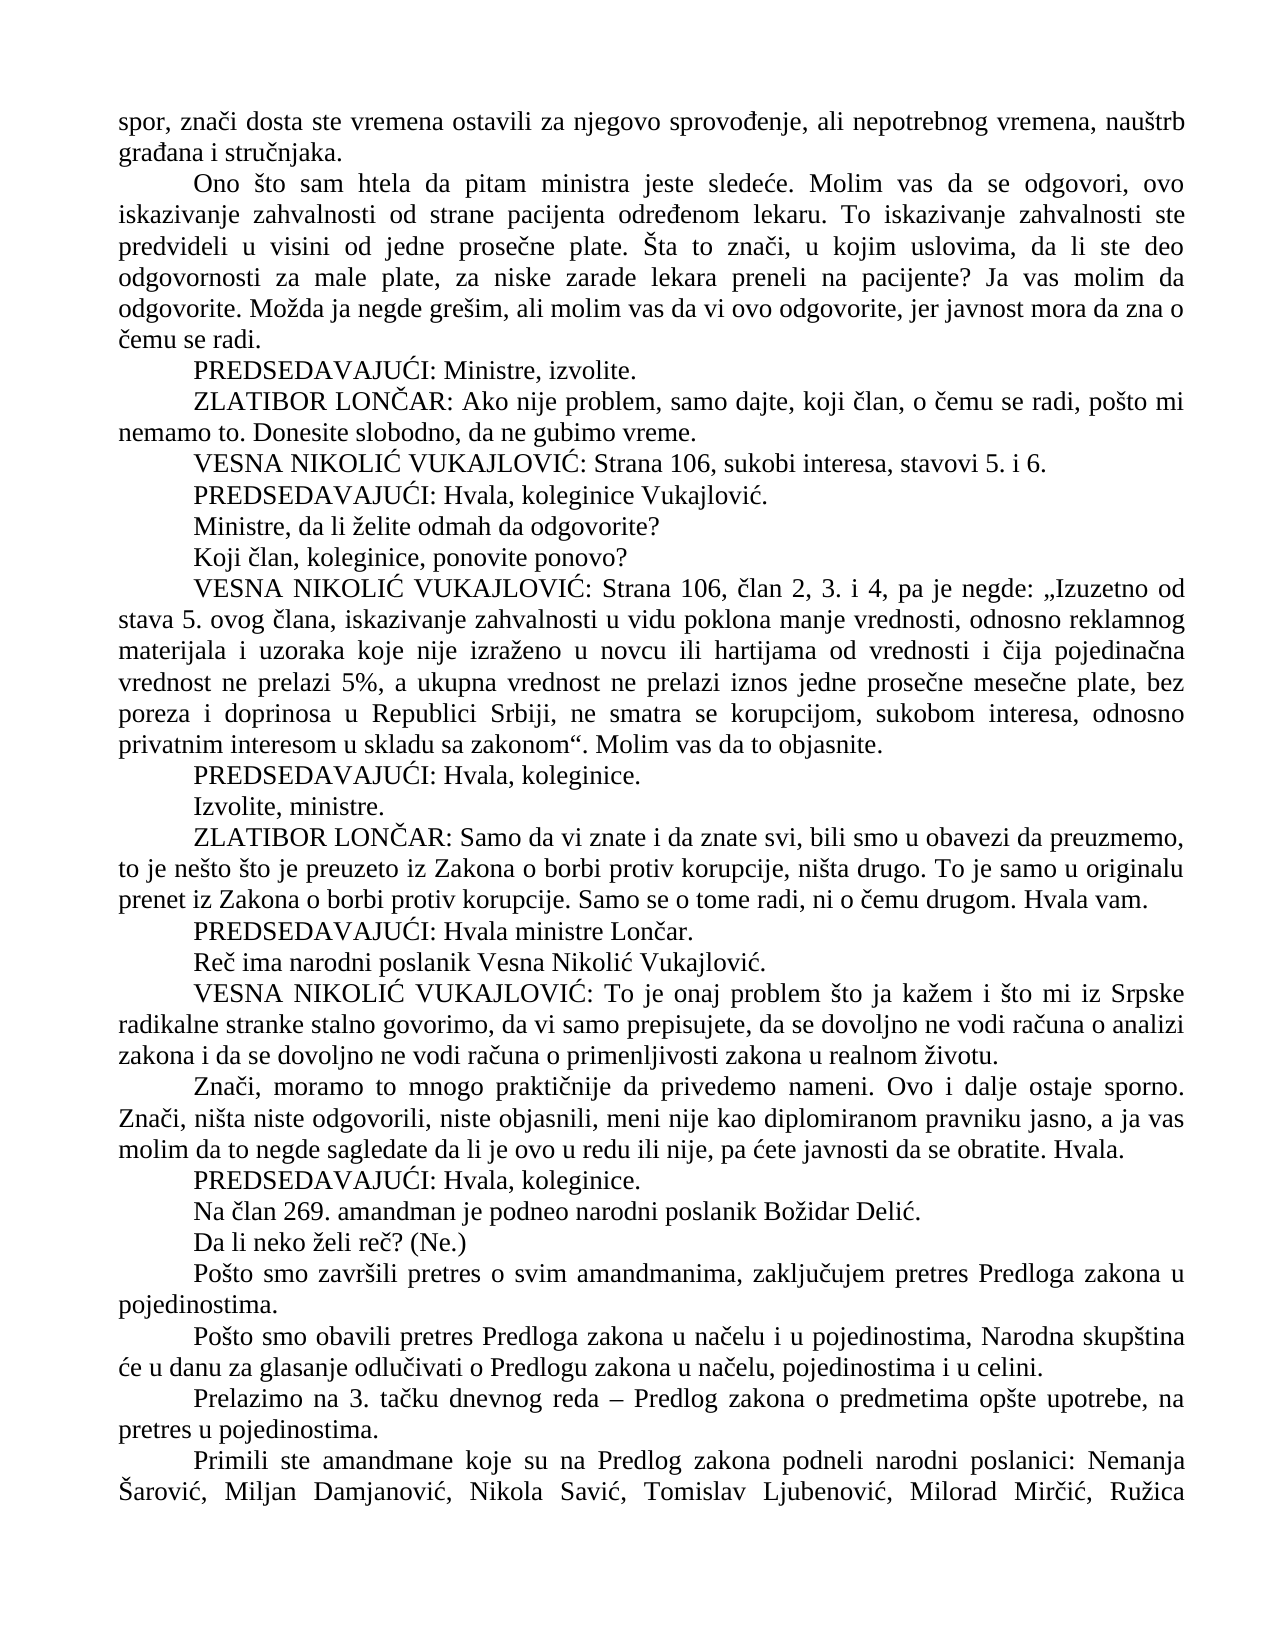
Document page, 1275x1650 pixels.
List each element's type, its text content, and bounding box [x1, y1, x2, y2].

text PREDSEDAVAJUĆI: Hvala ministre Lončar. [118, 915, 1186, 946]
text Izvolite, ministre. [118, 790, 1186, 821]
text PREDSEDAVAJUĆI: Hvala, koleginice. [118, 759, 1186, 790]
text Reč ima narodni poslanik Vesna Nikolić Vukajlović. [118, 946, 1186, 977]
text PREDSEDAVAJUĆI: Hvala, koleginice Vukajlović. [118, 479, 1186, 510]
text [118, 105, 1186, 167]
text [118, 1444, 1186, 1507]
text Koji član, koleginice, ponovite ponovo? [118, 541, 1186, 572]
text PREDSEDAVAJUĆI: Ministre, izvolite. [118, 354, 1186, 385]
text Prelazimo na 3. tačku dnevnog reda – Predlog zakona o predmetima opšte upotrebe, na pretres u pojedinostima. [118, 1382, 1186, 1444]
text ZLATIBOR LONČAR: Ako nije problem, samo dajte, koji član, o čemu se radi, pošto mi nemamo to. Donesite slobodno, da ne gubimo vreme. [118, 385, 1186, 448]
text PREDSEDAVAJUĆI: Hvala, koleginice. [118, 1164, 1186, 1195]
text VESNA NIKOLIĆ VUKAJLOVIĆ: Strana 106, sukobi interesa, stavovi 5. i 6. [118, 448, 1186, 479]
text Znači, moramo to mnogo praktičnije da privedemo nameni. Ovo i dalje ostaje sporno. Znači, ništa niste odgovorili, niste objasnili, meni nije kao diplomiranom pravniku jasno, a ja vas molim da to negde sagledate da li je ovo u redu ili nije, pa ćete javnosti da se obratite. Hvala. [118, 1071, 1186, 1164]
text Ono što sam htela da pitam ministra jeste sledeće. Molim vas da se odgovori, ovo iskazivanje zahvalnosti od strane pacijenta određenom lekaru. To iskazivanje zahvalnosti ste predvideli u visini od jedne prosečne plate. Šta to znači, u kojim uslovima, da li ste deo odgovornosti za male plate, za niske zarade lekara preneli na pacijente? Ja vas molim da odgovorite. Možda ja negde grešim, ali molim vas da vi ovo odgovorite, jer javnost mora da zna o čemu se radi. [118, 167, 1186, 354]
text Ministre, da li želite odmah da odgovorite? [118, 510, 1186, 541]
text Da li neko želi reč? (Ne.) [118, 1226, 1186, 1257]
text ZLATIBOR LONČAR: Samo da vi znate i da znate svi, bili smo u obavezi da preuzmemo, to je nešto što je preuzeto iz Zakona o borbi protiv korupcije, ništa drugo. To je samo u originalu prenet iz Zakona o borbi protiv korupcije. Samo se o tome radi, ni o čemu drugom. Hvala vam. [118, 821, 1186, 915]
text Pošto smo obavili pretres Predloga zakona u načelu i u pojedinostima, Narodna skupština će u danu za glasanje odlučivati o Predlogu zakona u načelu, pojedinostima i u celini. [118, 1320, 1186, 1382]
text VESNA NIKOLIĆ VUKAJLOVIĆ: To je onaj problem što ja kažem i što mi iz Srpske radikalne stranke stalno govorimo, da vi samo prepisujete, da se dovoljno ne vodi računa o analizi zakona i da se dovoljno ne vodi računa o primenljivosti zakona u realnom životu. [118, 977, 1186, 1071]
text Pošto smo završili pretres o svim amandmanima, zaključujem pretres Predloga zakona u pojedinostima. [118, 1257, 1186, 1320]
text VESNA NIKOLIĆ VUKAJLOVIĆ: Strana 106, član 2, 3. i 4, pa je negde: „Izuzetno od stava 5. ovog člana, iskazivanje zahvalnosti u vidu poklona manje vrednosti, odnosno reklamnog materijala i uzoraka koje nije izraženo u novcu ili hartijama od vrednosti i čija pojedinačna vrednost ne prelazi 5%, a ukupna vrednost ne prelazi iznos jedne prosečne mesečne plate, bez poreza i doprinosa u Republici Srbiji, ne smatra se korupcijom, sukobom interesa, odnosno privatnim interesom u skladu sa zakonom“. Molim vas da to objasnite. [118, 572, 1186, 759]
text Na član 269. amandman je podneo narodni poslanik Božidar Delić. [118, 1195, 1186, 1226]
